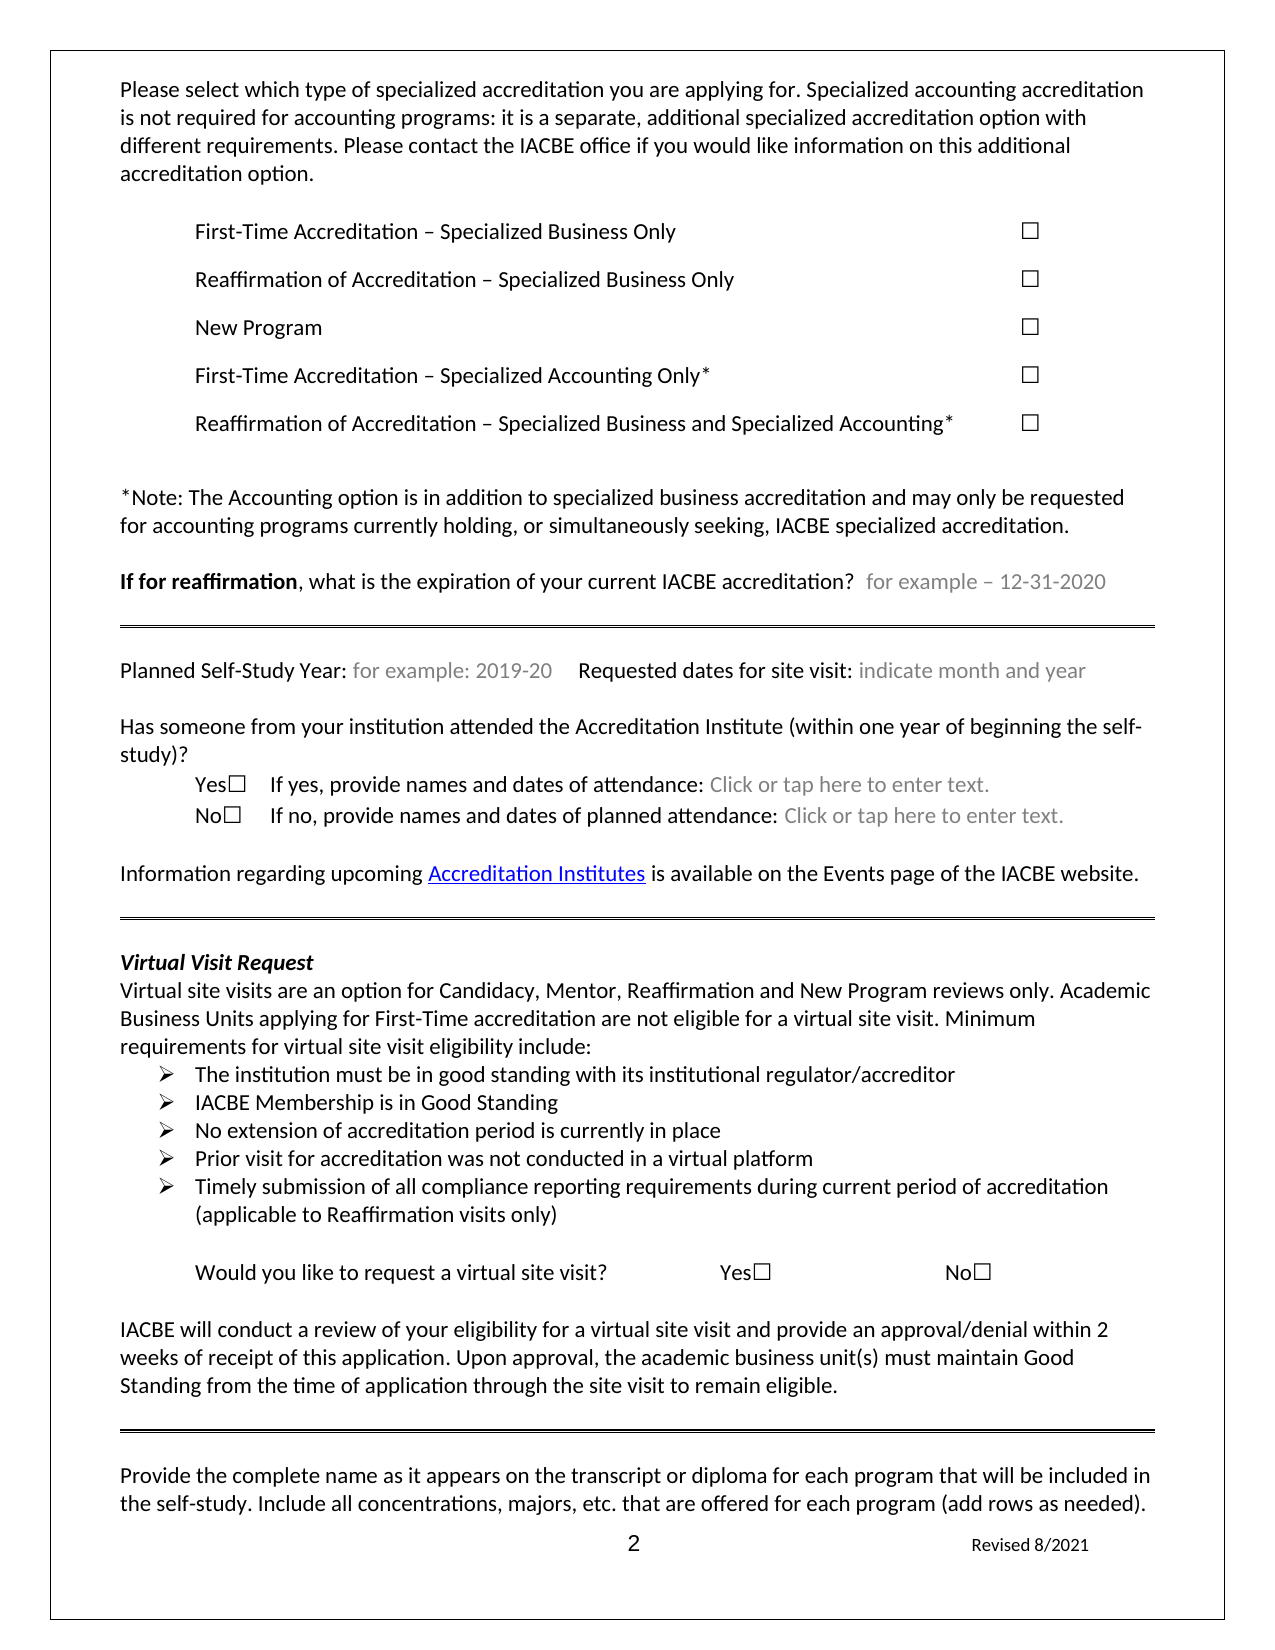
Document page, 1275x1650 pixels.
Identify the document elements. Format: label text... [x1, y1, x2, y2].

text Please select which type of specialized accreditation you are applying for. Specialized accounting accreditation is not required for accounting programs: it is a separate, additional specialized accreditation option with different requirements. Please contact the IACBE office if you would like information on this additional accreditation option. [120, 75, 1155, 187]
text If for reaffirmation, what is the expiration of your current IACBE accreditation? [120, 567, 1155, 595]
text Has someone from your institution attended the Accreditation Institute (within one year of beginning the self-study)? [120, 712, 1155, 768]
list No extension of accreditation period is currently in place [157, 1116, 1155, 1144]
list Timely submission of all compliance reporting requirements during current period of accreditation (applicable to Reaffirmation visits only) [157, 1172, 1155, 1228]
text IACBE will conduct a review of your eligibility for a virtual site visit and provide an approval/denial within 2 weeks of receipt of this application. Upon approval, the academic business unit(s) must maintain Good Standing from the time of application through the site visit to remain eligible. [120, 1315, 1155, 1399]
list IACBE Membership is in Good Standing [157, 1088, 1155, 1116]
text Would you like to request a virtual site visit? Yes No [120, 1256, 1155, 1287]
text Yes If yes, provide names and dates of attendance: [120, 768, 1155, 799]
text Provide the complete name as it appears on the transcript or diploma for each program that will be included in the self-study. Include all concentrations, majors, etc. that are offered for each program (add rows as needed). [120, 1461, 1155, 1517]
text Reaffirmation of Accreditation – Specialized Business and Specialized Accounting* [195, 407, 1155, 438]
text First-Time Accreditation – Specialized Business Only [195, 215, 1155, 246]
list Prior visit for accreditation was not conducted in a virtual platform [157, 1144, 1155, 1172]
text Information regarding upcoming Accreditation Institutes is available on the Events page of the IACBE website. [120, 859, 1155, 887]
text No If no, provide names and dates of planned attendance: [120, 799, 1155, 831]
list The institution must be in good standing with its institutional regulator/accreditor [157, 1060, 1155, 1088]
text *Note: The Accounting option is in addition to specialized business accreditation and may only be requested for accounting programs currently holding, or simultaneously seeking, IACBE specialized accreditation. [120, 483, 1155, 539]
text Reaffirmation of Accreditation – Specialized Business Only [195, 263, 1155, 294]
text New Program [195, 311, 1155, 342]
text Virtual site visits are an option for Candidacy, Mentor, Reaffirmation and New Program reviews only. Academic Business Units applying for First-Time accreditation are not eligible for a virtual site visit. Minimum requirements for virtual site visit eligibility include: [120, 976, 1155, 1060]
text Virtual Visit Request [120, 948, 1155, 976]
text First-Time Accreditation – Specialized Accounting Only* [195, 359, 1155, 390]
text Planned Self-Study Year: Requested dates for site visit: [120, 656, 1155, 684]
